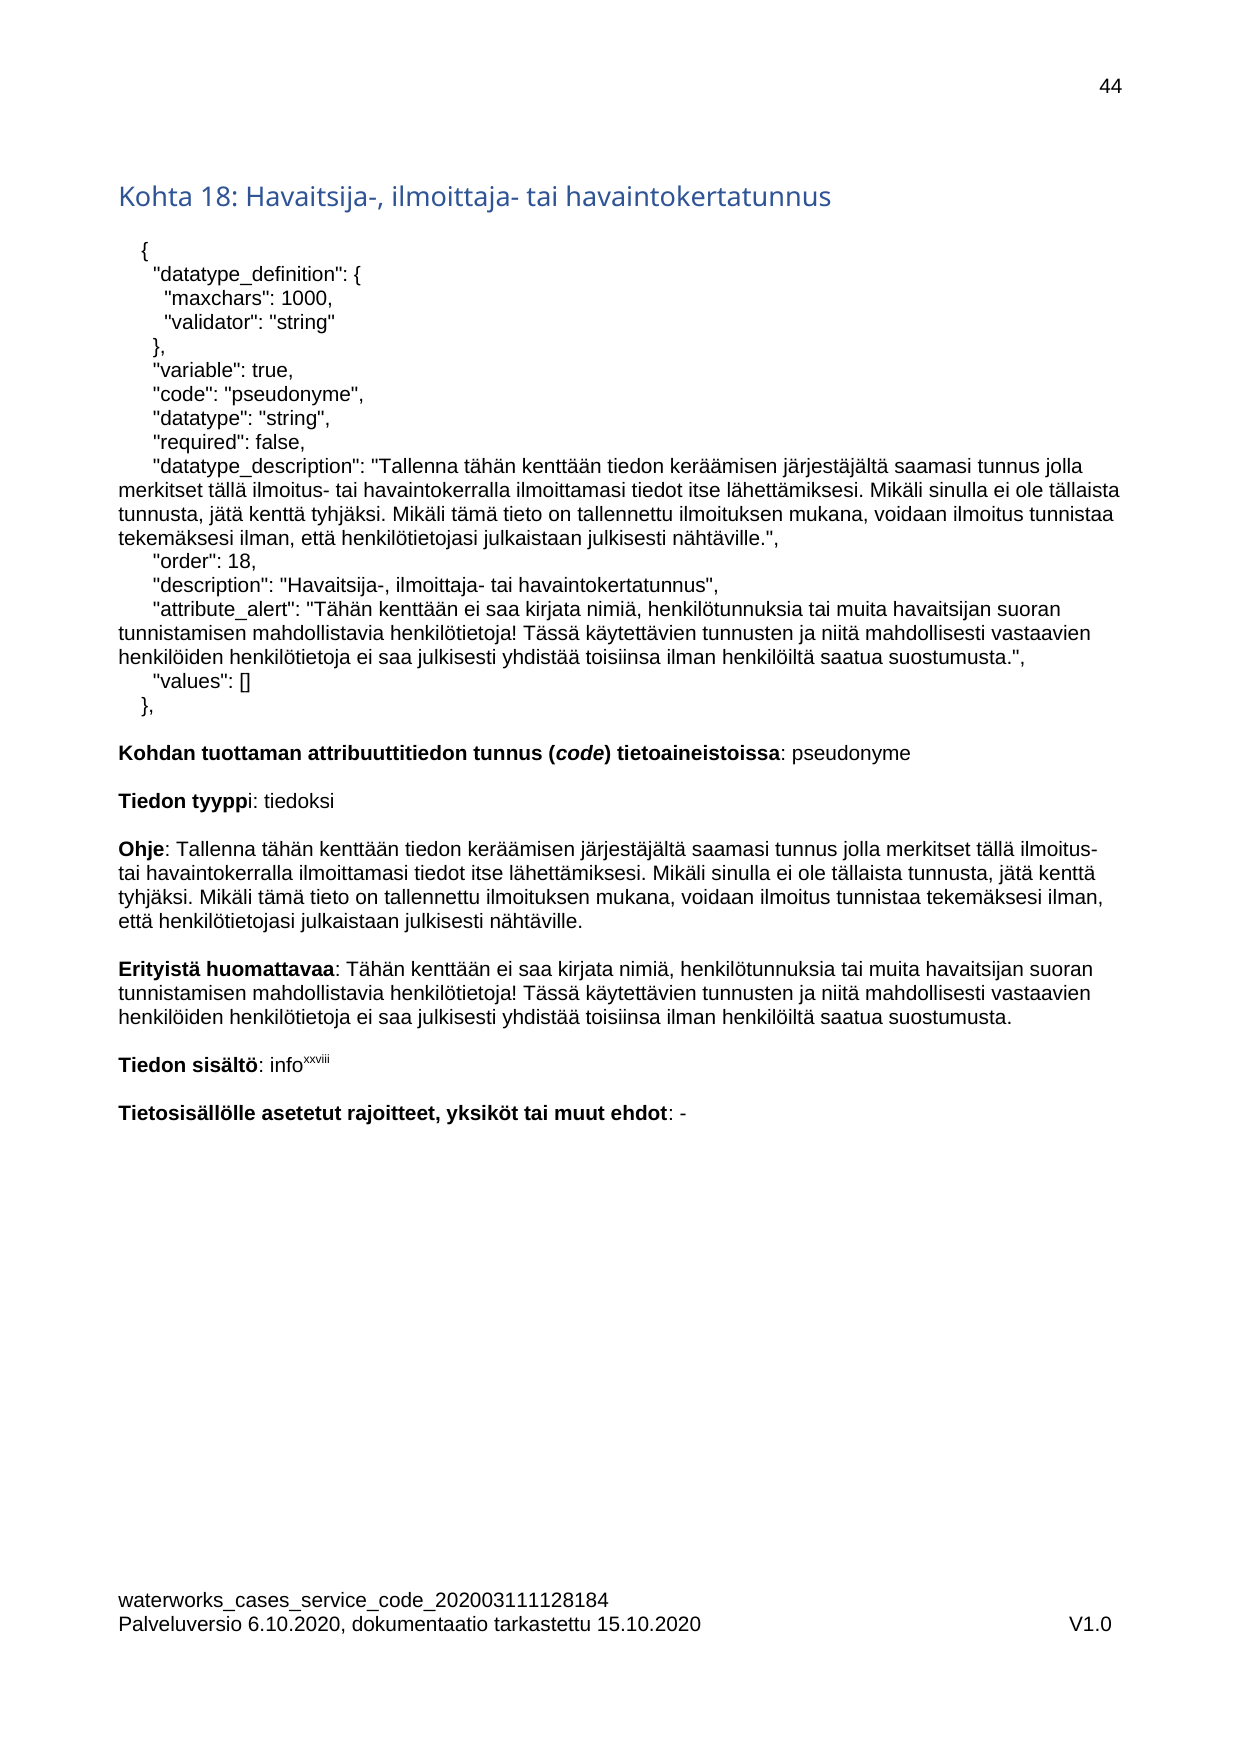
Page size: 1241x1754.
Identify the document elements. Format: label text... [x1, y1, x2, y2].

text }, [118, 334, 1122, 358]
text { [118, 238, 1122, 262]
text Tietosisällölle asetetut rajoitteet, yksiköt tai muut ehdot: - [118, 1100, 1122, 1124]
text Tiedon sisältö: info [118, 1052, 1122, 1076]
text "variable": true, [118, 358, 1122, 382]
text Tiedon tyyppi: tiedoksi [118, 789, 1122, 813]
text "values": [] [118, 669, 1122, 693]
subtitle Kohta 18: Havaitsija-, ilmoittaja- tai havaintokertatunnus [118, 177, 1122, 214]
text "datatype_definition": { [118, 262, 1122, 286]
text "datatype": "string", [118, 406, 1122, 429]
text "maxchars": 1000, [118, 286, 1122, 310]
text }, [118, 693, 1122, 717]
text "attribute_alert": "Tähän kenttään ei saa kirjata nimiä, henkilötunnuksia tai muita havaitsijan suoran tunnistamisen mahdollistavia henkilötietoja! Tässä käytettävien tunnusten ja niitä mahdollisesti vastaavien henkilöiden henkilötietoja ei saa julkisesti yhdistää toisiinsa ilman henkilöiltä saatua suostumusta.", [118, 597, 1122, 669]
text "validator": "string" [118, 310, 1122, 334]
text "code": "pseudonyme", [118, 382, 1122, 406]
text Erityistä huomattavaa: Tähän kenttään ei saa kirjata nimiä, henkilötunnuksia tai muita havaitsijan suoran tunnistamisen mahdollistavia henkilötietoja! Tässä käytettävien tunnusten ja niitä mahdollisesti vastaavien henkilöiden henkilötietoja ei saa julkisesti yhdistää toisiinsa ilman henkilöiltä saatua suostumusta. [118, 957, 1122, 1028]
text "required": false, [118, 429, 1122, 453]
text "description": "Havaitsija-, ilmoittaja- tai havaintokertatunnus", [118, 573, 1122, 597]
text Kohdan tuottaman attribuuttitiedon tunnus (code) tietoaineistoissa: pseudonyme [118, 741, 1122, 765]
text "order": 18, [118, 549, 1122, 573]
text "datatype_description": "Tallenna tähän kenttään tiedon keräämisen järjestäjältä saamasi tunnus jolla merkitset tällä ilmoitus- tai havaintokerralla ilmoittamasi tiedot itse lähettämiksesi. Mikäli sinulla ei ole tällaista tunnusta, jätä kenttä tyhjäksi. Mikäli tämä tieto on tallennettu ilmoituksen mukana, voidaan ilmoitus tunnistaa tekemäksesi ilman, että henkilötietojasi julkaistaan julkisesti nähtäville.", [118, 453, 1122, 549]
text Ohje: Tallenna tähän kenttään tiedon keräämisen järjestäjältä saamasi tunnus jolla merkitset tällä ilmoitus- tai havaintokerralla ilmoittamasi tiedot itse lähettämiksesi. Mikäli sinulla ei ole tällaista tunnusta, jätä kenttä tyhjäksi. Mikäli tämä tieto on tallennettu ilmoituksen mukana, voidaan ilmoitus tunnistaa tekemäksesi ilman, että henkilötietojasi julkaistaan julkisesti nähtäville. [118, 837, 1122, 933]
